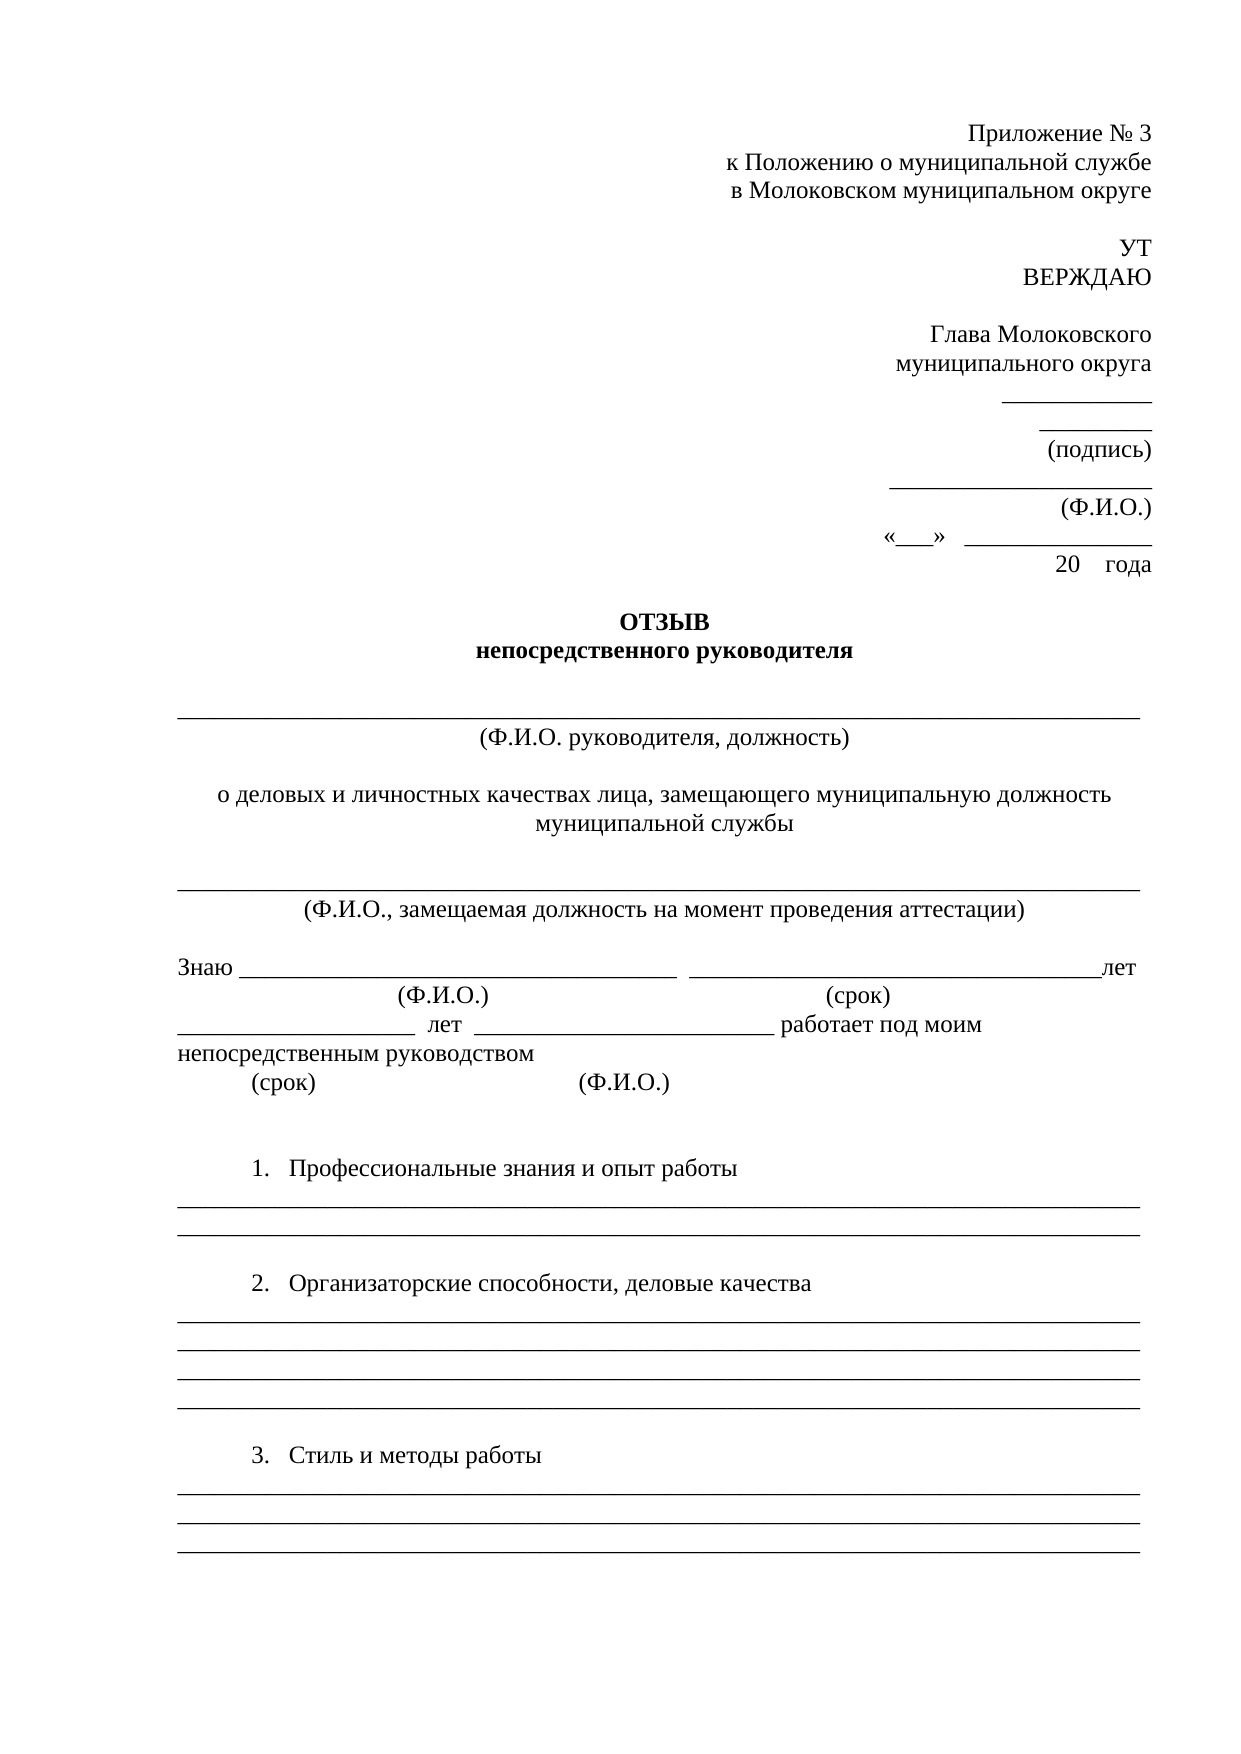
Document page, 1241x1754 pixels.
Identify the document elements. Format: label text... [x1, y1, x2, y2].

text (Ф.И.О., замещаемая должность на момент проведения аттестации) [177, 894, 1152, 923]
text (подпись) [177, 434, 1152, 463]
text непосредственного руководителя [177, 636, 1152, 664]
text муниципальной службы [177, 808, 1152, 837]
text _____________________________________________________________________________ [177, 866, 1152, 894]
text _______________________________________________________________________________________________________________________________________________________________________________________________________________________________________ [177, 1469, 1152, 1556]
text в Молоковском муниципальном округе [177, 176, 1152, 204]
text (Ф.И.О.) [177, 492, 1152, 521]
text 20 года [177, 549, 1152, 578]
text Приложение № 3 [177, 118, 1152, 147]
list Профессиональные знания и опыт работы [251, 1153, 1152, 1182]
text ___________________ лет ________________________ работает под моим непосредственным руководством [177, 1009, 1152, 1067]
text «___» _______________ [177, 521, 1152, 549]
text (срок) (Ф.И.О.) [177, 1067, 1152, 1096]
text к Положению о муниципальной службе [177, 147, 1152, 176]
list Организаторские способности, деловые качества [251, 1268, 1152, 1297]
text муниципального округа [177, 348, 1152, 377]
text УТВЕРЖДАЮ [177, 233, 1152, 291]
text (Ф.И.О.) (срок) [177, 981, 1152, 1009]
text о деловых и личностных качествах лица, замещающего муниципальную должность [177, 779, 1152, 808]
text _____________________________________________________________________________ [177, 693, 1152, 722]
text _____________________ [177, 377, 1152, 434]
text ОТЗЫВ [177, 607, 1152, 636]
text Знаю ___________________________________ _________________________________лет [177, 952, 1152, 981]
text Глава Молоковского [177, 319, 1152, 348]
text (Ф.И.О. руководителя, должность) [177, 722, 1152, 751]
text _____________________ [177, 463, 1152, 492]
list Стиль и методы работы [251, 1441, 1152, 1469]
